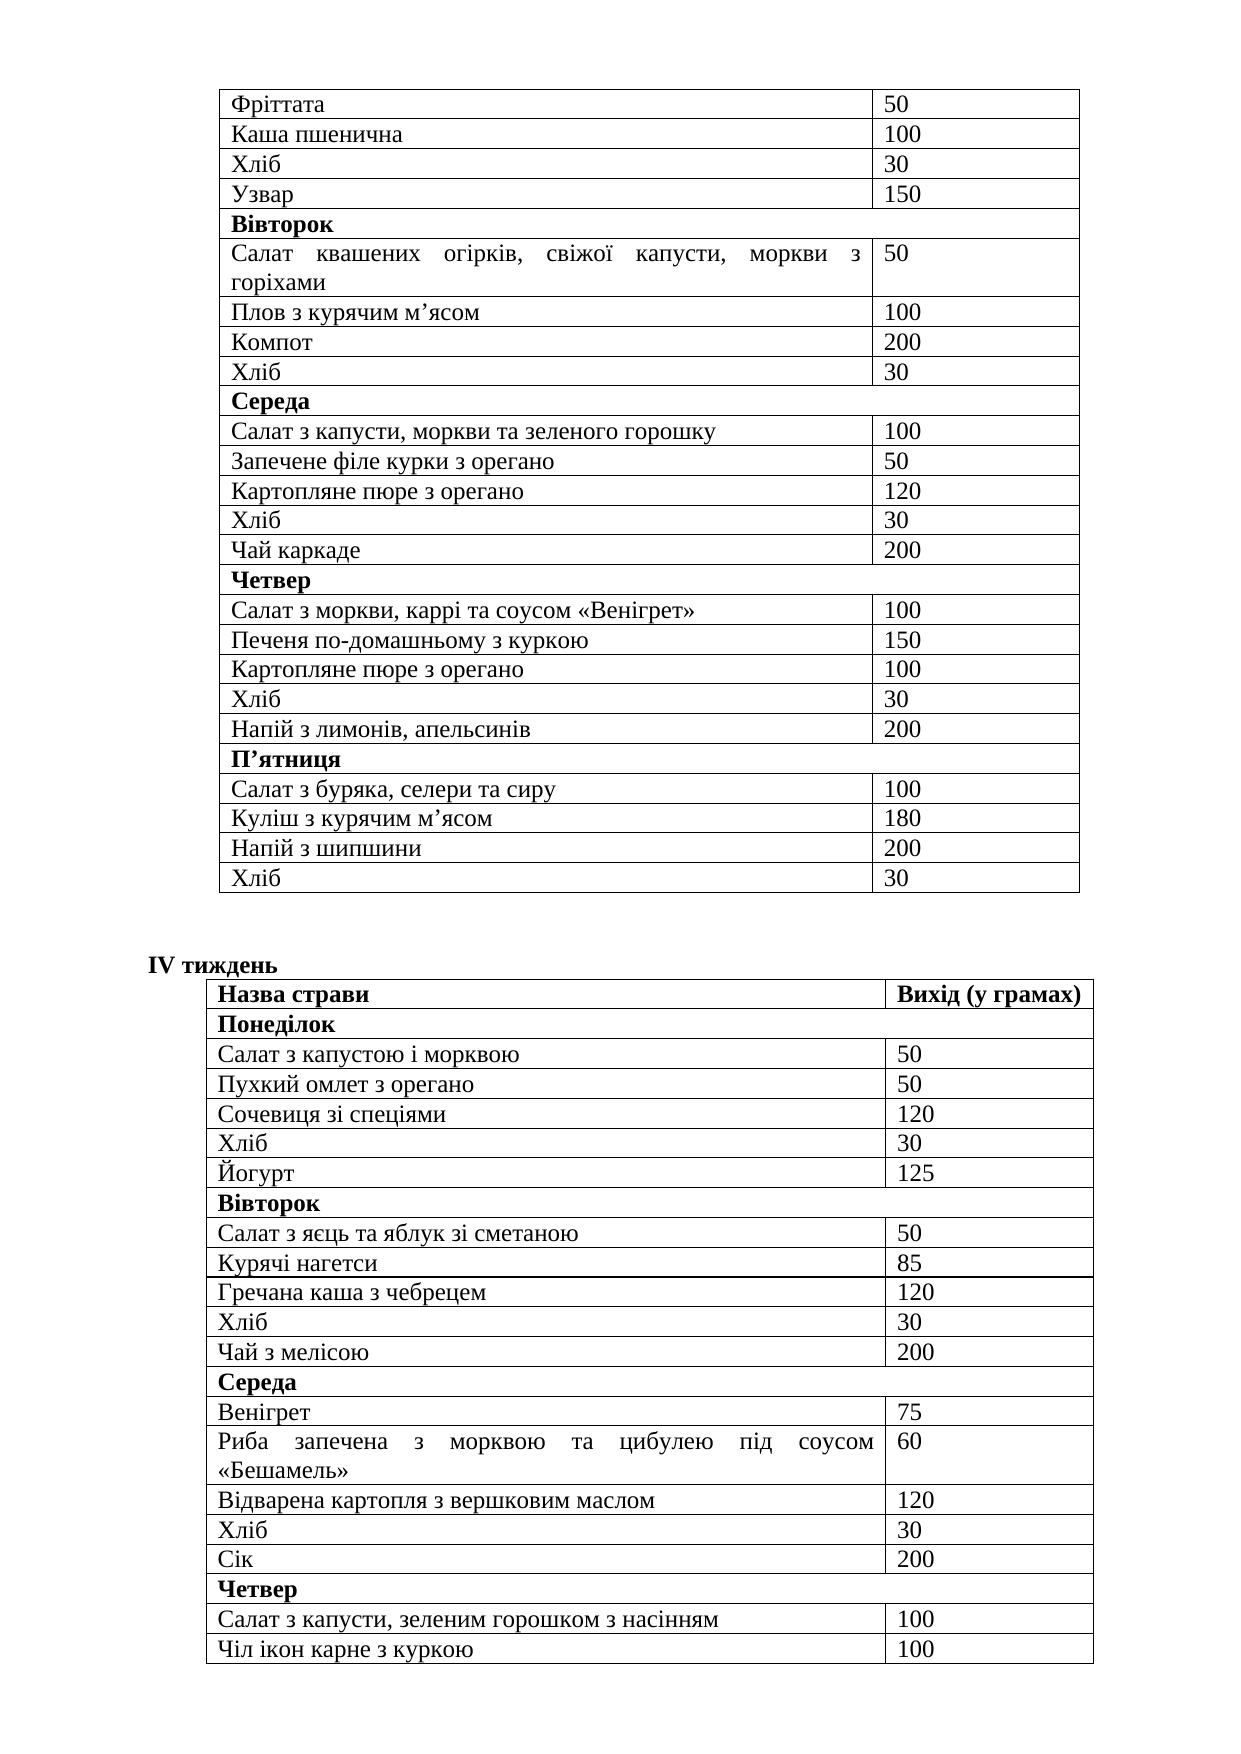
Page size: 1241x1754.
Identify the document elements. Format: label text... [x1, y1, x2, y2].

table_cell Вівторок [207, 1188, 1093, 1217]
table_cell 50 [886, 1069, 1093, 1098]
table_cell Каша пшенична [220, 119, 872, 148]
table_cell Салат з капустою і морквою [207, 1039, 885, 1068]
table_cell 100 [873, 774, 1079, 802]
table_cell Середа [220, 386, 1079, 415]
table_cell Хліб [220, 863, 872, 892]
table_cell Куліш з курячим м’ясом [220, 804, 872, 832]
table_cell 120 [886, 1278, 1093, 1306]
table_cell 200 [886, 1337, 1093, 1366]
table_cell 150 [873, 179, 1079, 208]
table_cell Запечене філе курки з орегано [220, 446, 872, 475]
table_cell 100 [886, 1604, 1093, 1633]
table_cell 150 [873, 625, 1079, 653]
table_cell Хліб [220, 684, 872, 713]
table_cell Картопляне пюре з орегано [220, 655, 872, 683]
table_cell 200 [873, 714, 1079, 743]
table_cell Пухкий омлет з орегано [207, 1069, 885, 1098]
table_cell Четвер [207, 1574, 1093, 1603]
table_cell 60 [886, 1426, 1093, 1484]
table_cell Салат квашених огірків, свіжої капусти, моркви з горіхами [220, 239, 872, 296]
table_cell 200 [873, 833, 1079, 862]
table_cell 100 [873, 297, 1079, 326]
table_cell 120 [873, 476, 1079, 504]
table_cell 30 [873, 506, 1079, 534]
table_cell 100 [873, 595, 1079, 624]
table_cell Хліб [207, 1129, 885, 1157]
table_cell Салат з капусти, зеленим горошком з насінням [207, 1604, 885, 1633]
table_cell Риба запечена з морквою та цибулею під соусом «Бешамель» [207, 1426, 885, 1484]
table_cell 30 [873, 684, 1079, 713]
table_cell 30 [886, 1129, 1093, 1157]
table_cell Салат з буряка, селери та сиру [220, 774, 872, 802]
table_cell 50 [886, 1218, 1093, 1247]
table_cell 200 [873, 535, 1079, 564]
table_cell Салат з яєць та яблук зі сметаною [207, 1218, 885, 1247]
table_cell 100 [873, 119, 1079, 148]
table_cell Чай з мелісою [207, 1337, 885, 1366]
table_cell 50 [873, 446, 1079, 475]
table_cell 100 [873, 655, 1079, 683]
table_cell Понеділок [207, 1009, 1093, 1038]
table_cell Салат з капусти, моркви та зеленого горошку [220, 416, 872, 445]
table_cell Салат з моркви, каррі та соусом «Венігрет» [220, 595, 872, 624]
table_cell 120 [886, 1485, 1093, 1514]
table_cell 50 [886, 1039, 1093, 1068]
table_cell Напій з шипшини [220, 833, 872, 862]
table_cell 30 [886, 1307, 1093, 1336]
text IV тиждень [148, 950, 1152, 978]
table_cell 30 [886, 1515, 1093, 1543]
table_cell Сік [207, 1545, 885, 1573]
table_cell 100 [886, 1634, 1093, 1663]
table_cell 30 [873, 149, 1079, 178]
table_cell Напій з лимонів, апельсинів [220, 714, 872, 743]
table_cell Картопляне пюре з орегано [220, 476, 872, 504]
table_cell Курячі нагетси [207, 1248, 885, 1276]
table_cell 30 [873, 357, 1079, 385]
table_cell Вівторок [220, 209, 1079, 237]
table_cell 50 [873, 90, 1079, 118]
table_cell 100 [873, 416, 1079, 445]
table_cell 120 [886, 1099, 1093, 1127]
table_cell Гречана каша з чебрецем [207, 1278, 885, 1306]
table_cell Середа [207, 1367, 1093, 1396]
table_cell 125 [886, 1158, 1093, 1187]
table_cell Хліб [207, 1307, 885, 1336]
table_cell Хліб [220, 506, 872, 534]
table_cell Чіл ікон карне з куркою [207, 1634, 885, 1663]
table_cell Хліб [220, 357, 872, 385]
table_cell Венігрет [207, 1397, 885, 1425]
table_cell Фріттата [220, 90, 872, 118]
table_cell Хліб [207, 1515, 885, 1543]
table_cell 200 [873, 327, 1079, 356]
table_cell 200 [886, 1545, 1093, 1573]
table_cell Хліб [220, 149, 872, 178]
table_cell Відварена картопля з вершковим маслом [207, 1485, 885, 1514]
table_cell Сочевиця зі спеціями [207, 1099, 885, 1127]
table_cell Йогурт [207, 1158, 885, 1187]
table_cell 85 [886, 1248, 1093, 1276]
table_cell Печеня по-домашньому з куркою [220, 625, 872, 653]
table_header Назва страви [207, 980, 885, 1008]
table_cell П’ятниця [220, 744, 1079, 773]
table_cell Чай каркаде [220, 535, 872, 564]
table_cell Компот [220, 327, 872, 356]
table_cell Четвер [220, 565, 1079, 594]
table_cell 180 [873, 804, 1079, 832]
table_cell 30 [873, 863, 1079, 892]
table_cell 50 [873, 239, 1079, 296]
table_cell Узвар [220, 179, 872, 208]
table_cell 75 [886, 1397, 1093, 1425]
table_cell Плов з курячим м’ясом [220, 297, 872, 326]
table_header Вихід (у грамах) [886, 980, 1093, 1008]
